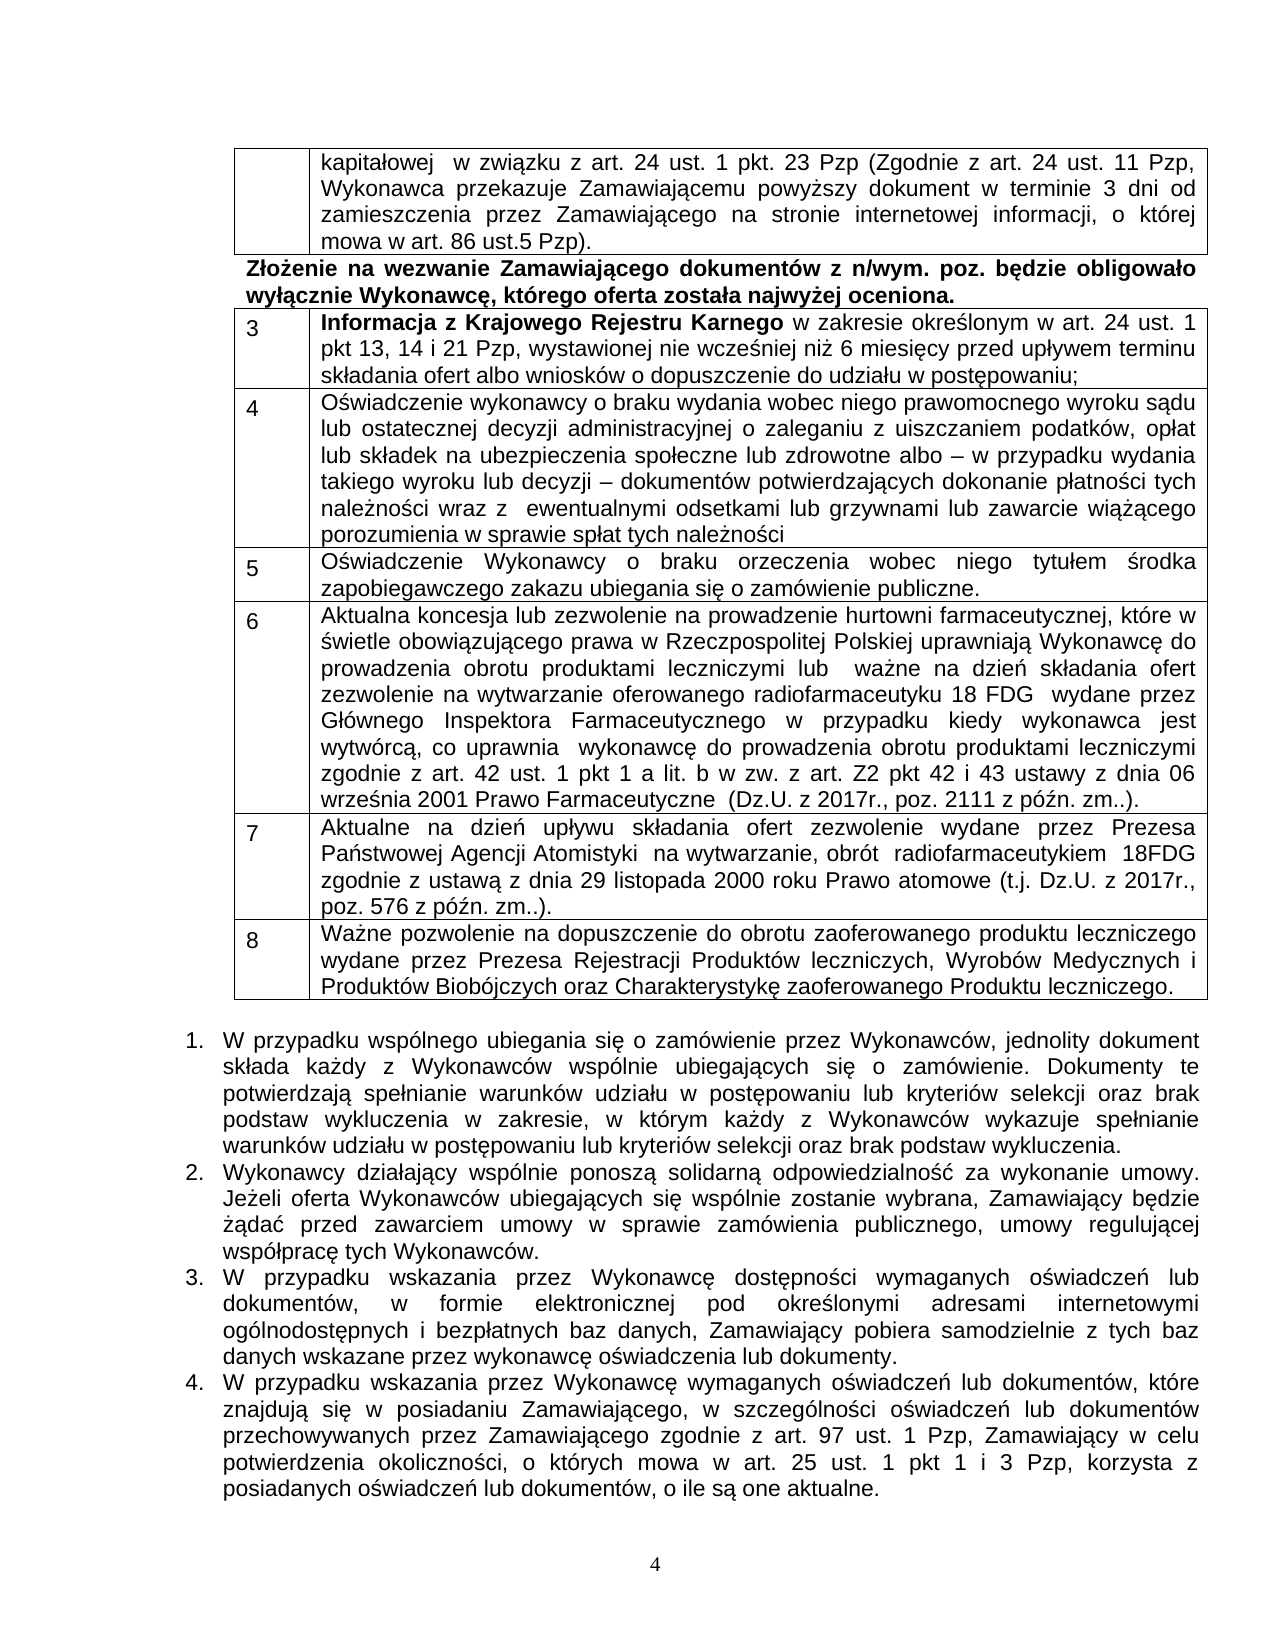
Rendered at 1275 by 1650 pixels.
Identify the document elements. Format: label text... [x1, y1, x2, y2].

table_cell 8 [235, 920, 309, 999]
table_cell 6 [235, 602, 309, 813]
table_cell Ważne pozwolenie na dopuszczenie do obrotu zaoferowanego produktu leczniczego wydane przez Prezesa Rejestracji Produktów leczniczych, Wyrobów Medycznych i Produktów Biobójczych oraz Charakterystykę zaoferowanego Produktu leczniczego. [310, 920, 1207, 999]
table_cell Aktualne na dzień upływu składania ofert zezwolenie wydane przez Prezesa Państwowej Agencji Atomistyki na wytwarzanie, obrót radiofarmaceutykiem 18FDG zgodnie z ustawą z dnia 29 listopada 2000 roku Prawo atomowe (t.j. Dz.U. z 2017r., poz. 576 z późn. zm..). [310, 814, 1207, 919]
list W przypadku wspólnego ubiegania się o zamówienie przez Wykonawców, jednolity dokument składa każdy z Wykonawców wspólnie ubiegających się o zamówienie. Dokumenty te potwierdzają spełnianie warunków udziału w postępowaniu lub kryteriów selekcji oraz brak podstaw wykluczenia w zakresie, w którym każdy z Wykonawców wykazuje spełnianie warunków udziału w postępowaniu lub kryteriów selekcji oraz brak podstaw wykluczenia. [185, 1027, 1200, 1158]
list Wykonawcy działający wspólnie ponoszą solidarną odpowiedzialność za wykonanie umowy. Jeżeli oferta Wykonawców ubiegających się wspólnie zostanie wybrana, Zamawiający będzie żądać przed zawarciem umowy w sprawie zamówienia publicznego, umowy regulującej współpracę tych Wykonawców. [185, 1158, 1200, 1264]
table_cell 4 [235, 389, 309, 547]
table_cell 2 [235, 149, 309, 254]
table_cell Aktualna koncesja lub zezwolenie na prowadzenie hurtowni farmaceutycznej, które w świetle obowiązującego prawa w Rzeczpospolitej Polskiej uprawniają Wykonawcę do prowadzenia obrotu produktami leczniczymi lub ważne na dzień składania ofert zezwolenie na wytwarzanie oferowanego radiofarmaceutyku 18 FDG wydane przez Głównego Inspektora Farmaceutycznego w przypadku kiedy wykonawca jest wytwórcą, co uprawnia wykonawcę do prowadzenia obrotu produktami leczniczymi zgodnie z art. 42 ust. 1 pkt 1 a lit. b w zw. z art. Z2 pkt 42 i 43 ustawy z dnia 06 września 2001 Prawo Farmaceutyczne (Dz.U. z 2017r., poz. 2111 z późn. zm..). [310, 602, 1207, 813]
table_cell Złożenie na wezwanie Zamawiającego dokumentów z n/wym. poz. będzie obligowało wyłącznie Wykonawcę, którego oferta została najwyżej oceniona. [235, 255, 1208, 308]
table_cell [310, 149, 1207, 254]
table_cell 5 [235, 548, 309, 601]
table_cell Oświadczenie wykonawcy o braku wydania wobec niego prawomocnego wyroku sądu lub ostatecznej decyzji administracyjnej o zaleganiu z uiszczaniem podatków, opłat lub składek na ubezpieczenia społeczne lub zdrowotne albo – w przypadku wydania takiego wyroku lub decyzji – dokumentów potwierdzających dokonanie płatności tych należności wraz z ewentualnymi odsetkami lub grzywnami lub zawarcie wiążącego porozumienia w sprawie spłat tych należności [310, 389, 1207, 547]
table_cell 3 [235, 309, 309, 388]
table_cell Oświadczenie Wykonawcy o braku orzeczenia wobec niego tytułem środka zapobiegawczego zakazu ubiegania się o zamówienie publiczne. [310, 548, 1207, 601]
table_cell 7 [235, 814, 309, 919]
list W przypadku wskazania przez Wykonawcę dostępności wymaganych oświadczeń lub dokumentów, w formie elektronicznej pod określonymi adresami internetowymi ogólnodostępnych i bezpłatnych baz danych, Zamawiający pobiera samodzielnie z tych baz danych wskazane przez wykonawcę oświadczenia lub dokumenty. [185, 1264, 1200, 1369]
table_cell Informacja z Krajowego Rejestru Karnego w zakresie określonym w art. 24 ust. 1 pkt 13, 14 i 21 Pzp, wystawionej nie wcześniej niż 6 miesięcy przed upływem terminu składania ofert albo wniosków o dopuszczenie do udziału w postępowaniu; [310, 309, 1207, 388]
list W przypadku wskazania przez Wykonawcę wymaganych oświadczeń lub dokumentów, które znajdują się w posiadaniu Zamawiającego, w szczególności oświadczeń lub dokumentów przechowywanych przez Zamawiającego zgodnie z art. 97 ust. 1 Pzp, Zamawiający w celu potwierdzenia okoliczności, o których mowa w art. 25 ust. 1 pkt 1 i 3 Pzp, korzysta z posiadanych oświadczeń lub dokumentów, o ile są one aktualne. [185, 1369, 1200, 1501]
